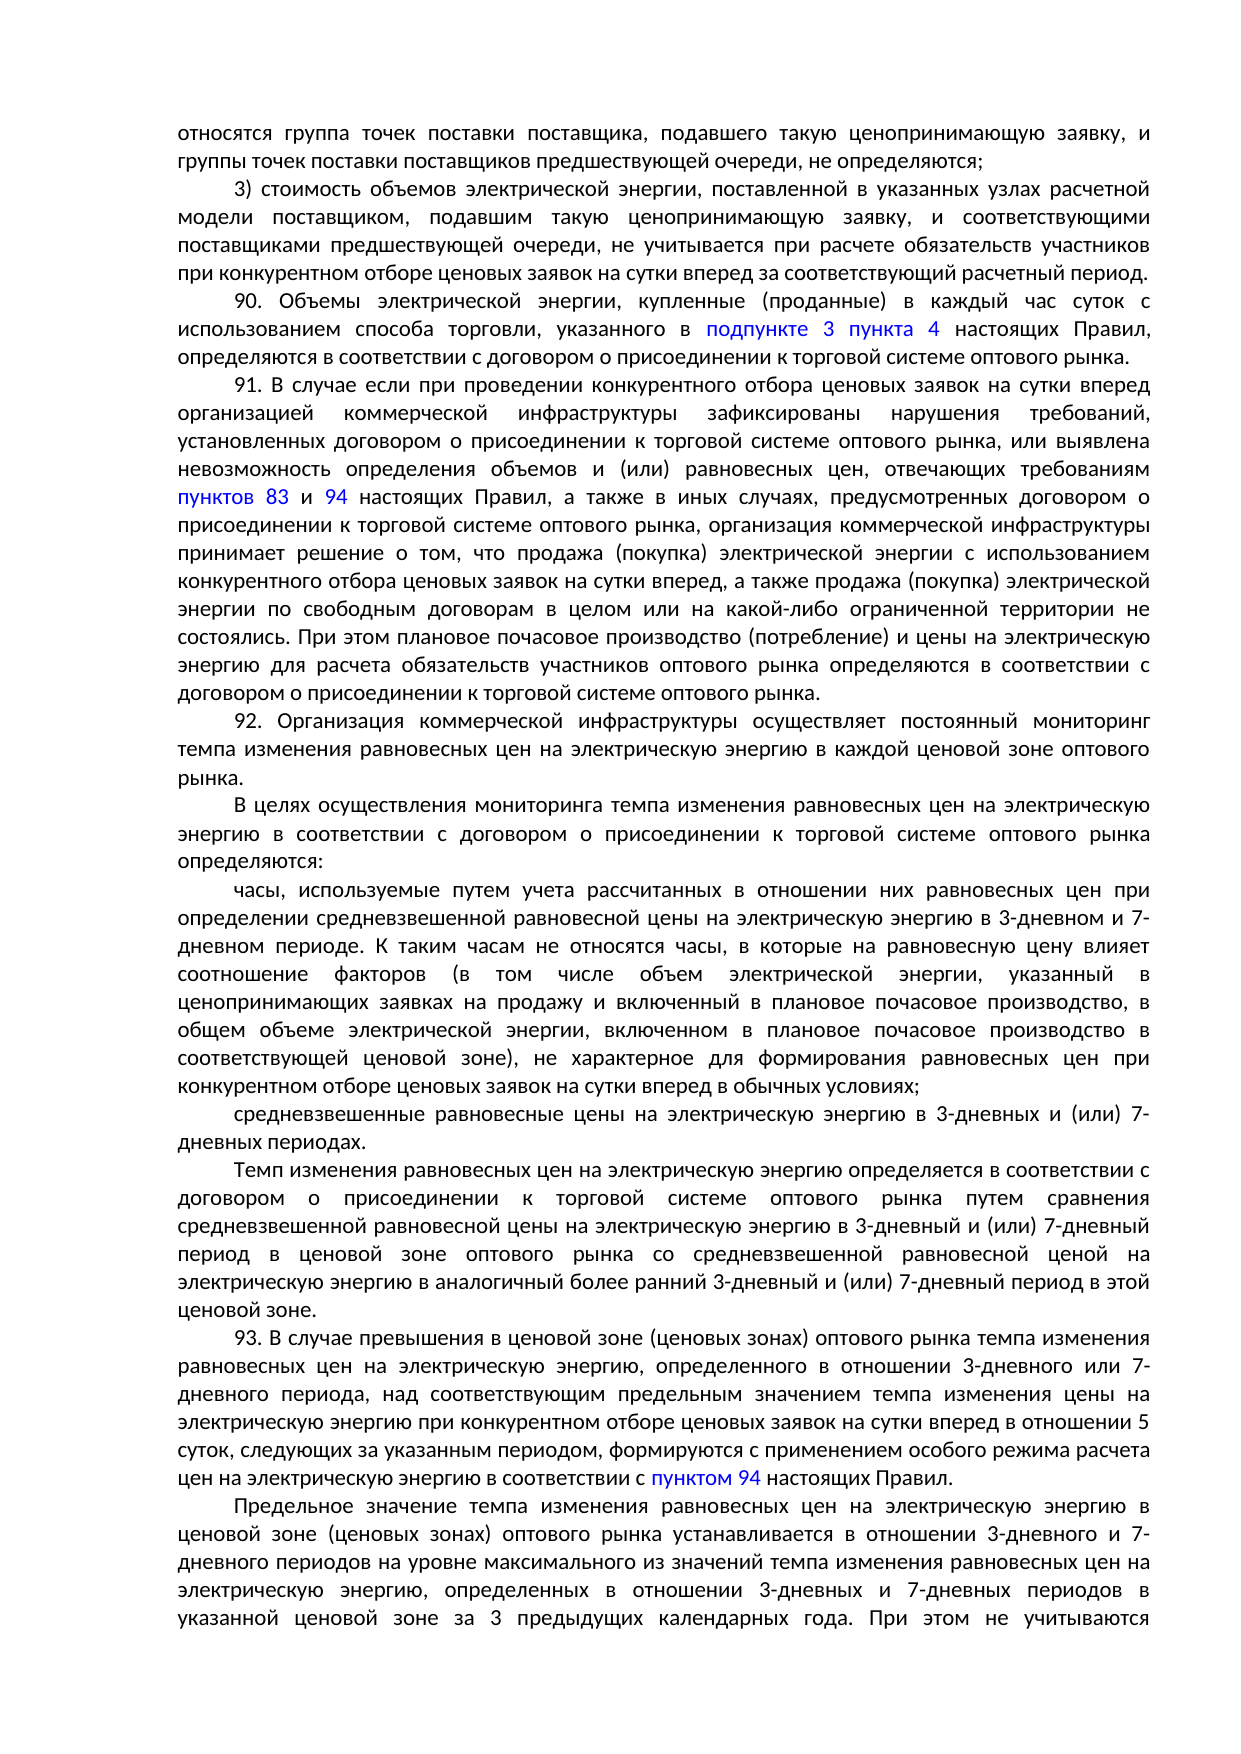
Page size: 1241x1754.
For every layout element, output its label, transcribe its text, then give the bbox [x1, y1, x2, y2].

text 93. В случае превышения в ценовой зоне (ценовых зонах) оптового рынка темпа изменения равновесных цен на электрическую энергию, определенного в отношении 3-дневного или 7-дневного периода, над соответствующим предельным значением темпа изменения цены на электрическую энергию при конкурентном отборе ценовых заявок на сутки вперед в отношении 5 суток, следующих за указанным периодом, формируются с применением особого режима расчета цен на электрическую энергию в соответствии с пунктом 94 настоящих Правил. [177, 1323, 1152, 1491]
text В целях осуществления мониторинга темпа изменения равновесных цен на электрическую энергию в соответствии с договором о присоединении к торговой системе оптового рынка определяются: [177, 791, 1152, 875]
text средневзвешенные равновесные цены на электрическую энергию в 3-дневных и (или) 7-дневных периодах. [177, 1099, 1152, 1155]
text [177, 118, 1152, 174]
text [177, 1491, 1152, 1631]
text часы, используемые путем учета рассчитанных в отношении них равновесных цен при определении средневзвешенной равновесной цены на электрическую энергию в 3-дневном и 7-дневном периоде. К таким часам не относятся часы, в которые на равновесную цену влияет соотношение факторов (в том числе объем электрической энергии, указанный в ценопринимающих заявках на продажу и включенный в плановое почасовое производство, в общем объеме электрической энергии, включенном в плановое почасовое производство в соответствующей ценовой зоне), не характерное для формирования равновесных цен при конкурентном отборе ценовых заявок на сутки вперед в обычных условиях; [177, 875, 1152, 1099]
text 91. В случае если при проведении конкурентного отбора ценовых заявок на сутки вперед организацией коммерческой инфраструктуры зафиксированы нарушения требований, установленных договором о присоединении к торговой системе оптового рынка, или выявлена невозможность определения объемов и (или) равновесных цен, отвечающих требованиям пунктов 83 и 94 настоящих Правил, а также в иных случаях, предусмотренных договором о присоединении к торговой системе оптового рынка, организация коммерческой инфраструктуры принимает решение о том, что продажа (покупка) электрической энергии с использованием конкурентного отбора ценовых заявок на сутки вперед, а также продажа (покупка) электрической энергии по свободным договорам в целом или на какой-либо ограниченной территории не состоялись. При этом плановое почасовое производство (потребление) и цены на электрическую энергию для расчета обязательств участников оптового рынка определяются в соответствии с договором о присоединении к торговой системе оптового рынка. [177, 370, 1152, 707]
text Темп изменения равновесных цен на электрическую энергию определяется в соответствии с договором о присоединении к торговой системе оптового рынка путем сравнения средневзвешенной равновесной цены на электрическую энергию в 3-дневный и (или) 7-дневный период в ценовой зоне оптового рынка со средневзвешенной равновесной ценой на электрическую энергию в аналогичный более ранний 3-дневный и (или) 7-дневный период в этой ценовой зоне. [177, 1155, 1152, 1323]
text 3) стоимость объемов электрической энергии, поставленной в указанных узлах расчетной модели поставщиком, подавшим такую ценопринимающую заявку, и соответствующими поставщиками предшествующей очереди, не учитывается при расчете обязательств участников при конкурентном отборе ценовых заявок на сутки вперед за соответствующий расчетный период. [177, 174, 1152, 286]
text 90. Объемы электрической энергии, купленные (проданные) в каждый час суток с использованием способа торговли, указанного в подпункте 3 пункта 4 настоящих Правил, определяются в соответствии с договором о присоединении к торговой системе оптового рынка. [177, 286, 1152, 370]
text 92. Организация коммерческой инфраструктуры осуществляет постоянный мониторинг темпа изменения равновесных цен на электрическую энергию в каждой ценовой зоне оптового рынка. [177, 707, 1152, 791]
